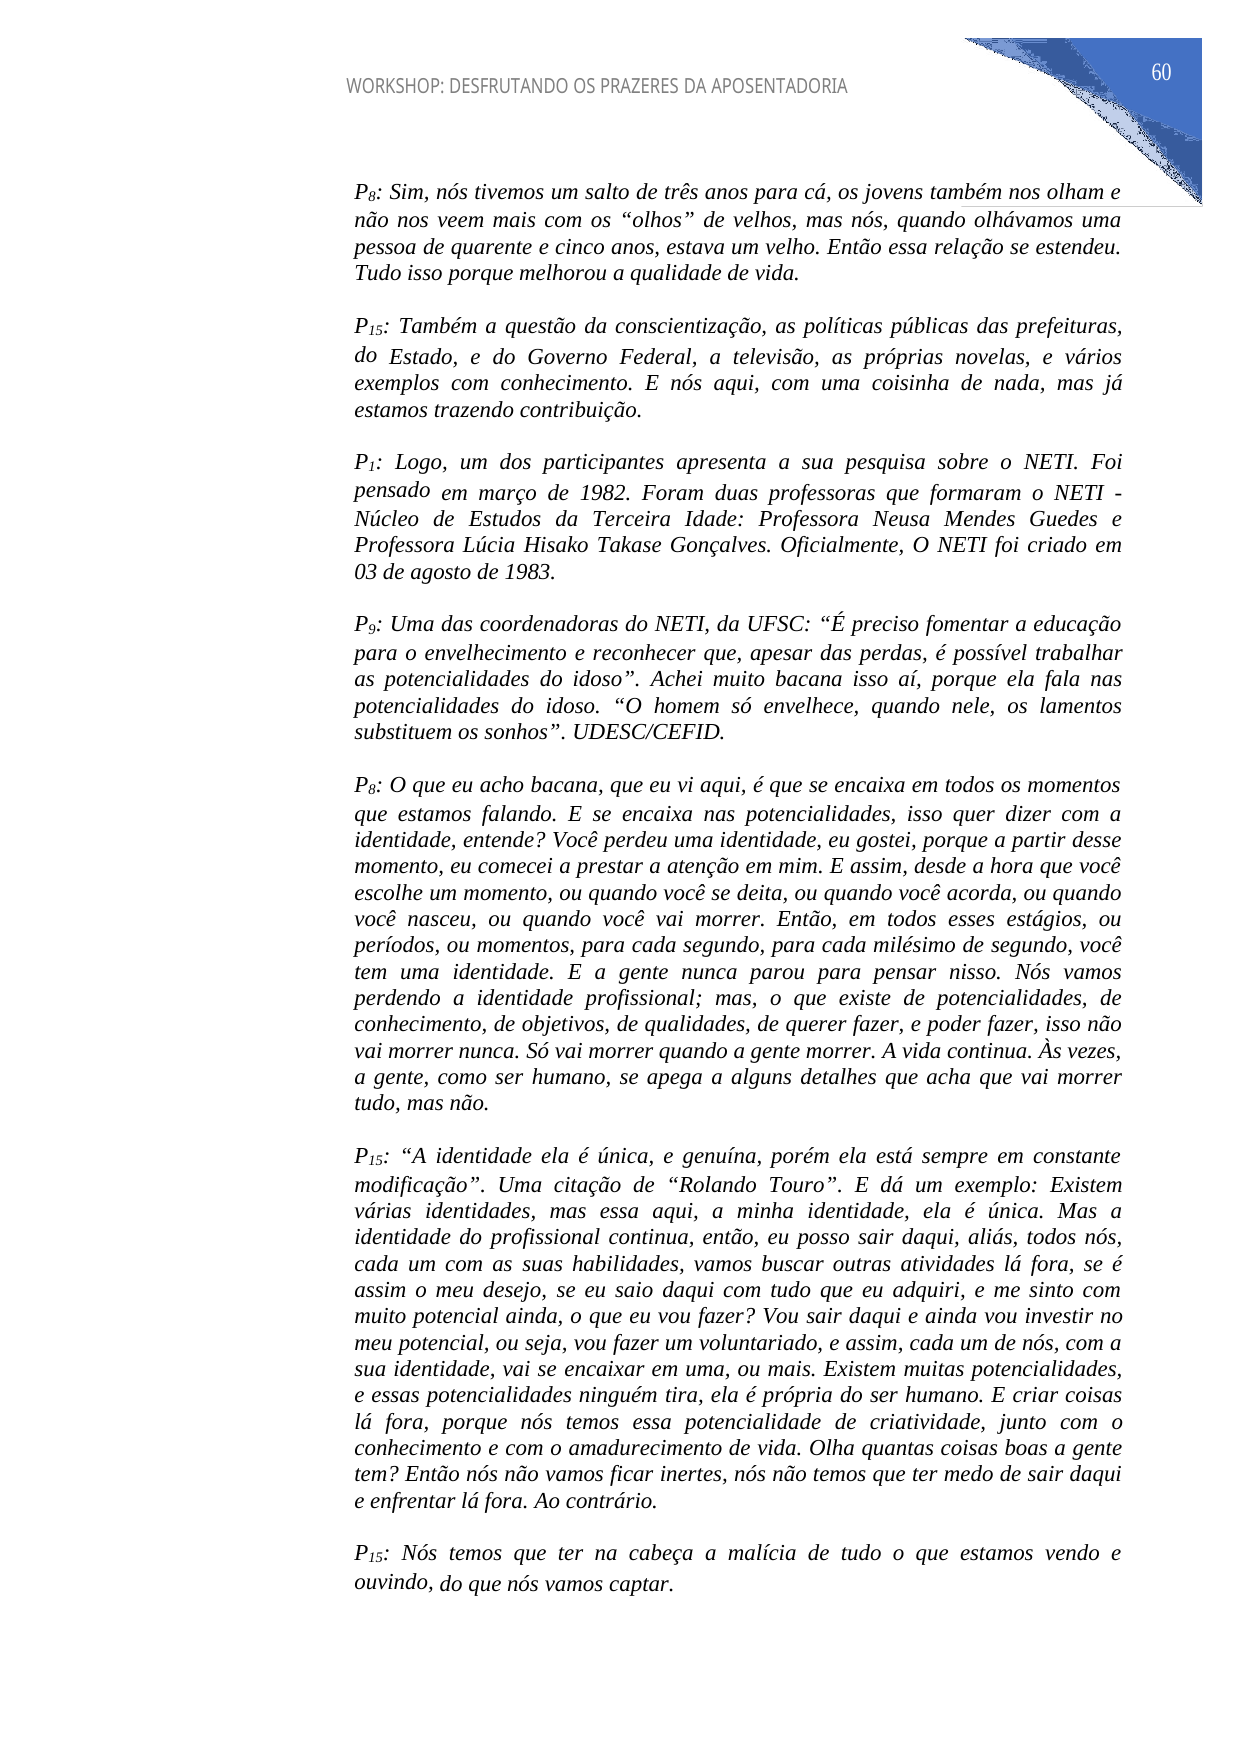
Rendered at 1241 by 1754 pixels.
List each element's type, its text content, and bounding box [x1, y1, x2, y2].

text P15: Nós temos que ter na cabeça a malícia de tudo o que estamos vendo e ouvindo, do que nós vamos captar. [354, 1539, 1122, 1596]
picture [961, 38, 1203, 207]
text P9: Uma das coordenadoras do NETI, da UFSC: “É preciso fomentar a educação para o envelhecimento e reconhecer que, apesar das perdas, é possível trabalhar as potencialidades do idoso”. Achei muito bacana isso aí, porque ela fala nas potencialidades do idoso. “O homem só envelhece, quando nele, os lamentos substituem os sonhos”. UDESC/CEFID. [354, 610, 1123, 744]
text P1: Logo, um dos participantes apresenta a sua pesquisa sobre o NETI. Foi pensado em março de 1982. Foram duas professoras que formaram o NETI -Núcleo de Estudos da Terceira Idade: Professora Neusa Mendes Guedes e Professora Lúcia Hisako Takase Gonçalves. Oficialmente, O NETI foi criado em 03 de agosto de 1983. [354, 448, 1123, 584]
text P15: Também a questão da conscientização, as políticas públicas das prefeituras, do Estado, e do Governo Federal, a televisão, as próprias novelas, e vários exemplos com conhecimento. E nós aqui, com uma coisinha de nada, mas já estamos trazendo contribuição. [354, 312, 1123, 422]
text P15: “A identidade ela é única, e genuína, porém ela está sempre em constante modificação”. Uma citação de “Rolando Touro”. E dá um exemplo: Existem várias identidades, mas essa aqui, a minha identidade, ela é única. Mas a identidade do profissional continua, então, eu posso sair daqui, aliás, todos nós, cada um com as suas habilidades, vamos buscar outras atividades lá fora, se é assim o meu desejo, se eu saio daqui com tudo que eu adquiri, e me sinto com muito potencial ainda, o que eu vou fazer? Vou sair daqui e ainda vou investir no meu potencial, ou seja, vou fazer um voluntariado, e assim, cada um de nós, com a sua identidade, vai se encaixar em uma, ou mais. Existem muitas potencialidades, e essas potencialidades ninguém tira, ela é própria do ser humano. E criar coisas lá fora, porque nós temos essa potencialidade de criatividade, junto com o conhecimento e com o amadurecimento de vida. Olha quantas coisas boas a gente tem? Então nós não vamos ficar inertes, nós não temos que ter medo de sair daqui e enfrentar lá fora. Ao contrário. [354, 1142, 1123, 1513]
text WORKSHOP: DESFRUTANDO OS PRAZERES DA APOSENTADORIA 60 [346, 57, 1184, 99]
text P8: O que eu acho bacana, que eu vi aqui, é que se encaixa em todos os momentos que estamos falando. E se encaixa nas potencialidades, isso quer dizer com a identidade, entende? Você perdeu uma identidade, eu gostei, porque a partir desse momento, eu comecei a prestar a atenção em mim. E assim, desde a hora que você escolhe um momento, ou quando você se deita, ou quando você acorda, ou quando você nasceu, ou quando você vai morrer. Então, em todos esses estágios, ou períodos, ou momentos, para cada segundo, para cada milésimo de segundo, você tem uma identidade. E a gente nunca parou para pensar nisso. Nós vamos perdendo a identidade profissional; mas, o que existe de potencialidades, de conhecimento, de objetivos, de qualidades, de querer fazer, e poder fazer, isso não vai morrer nunca. Só vai morrer quando a gente morrer. A vida continua. Às vezes, a gente, como ser humano, se apega a alguns detalhes que acha que vai morrer tudo, mas não. [354, 771, 1122, 1116]
text P8: Sim, nós tivemos um salto de três anos para cá, os jovens também nos olham e não nos veem mais com os “olhos” de velhos, mas nós, quando olhávamos uma pessoa de quarente e cinco anos, estava um velho. Então essa relação se estendeu. Tudo isso porque melhorou a qualidade de vida. [354, 178, 1123, 286]
